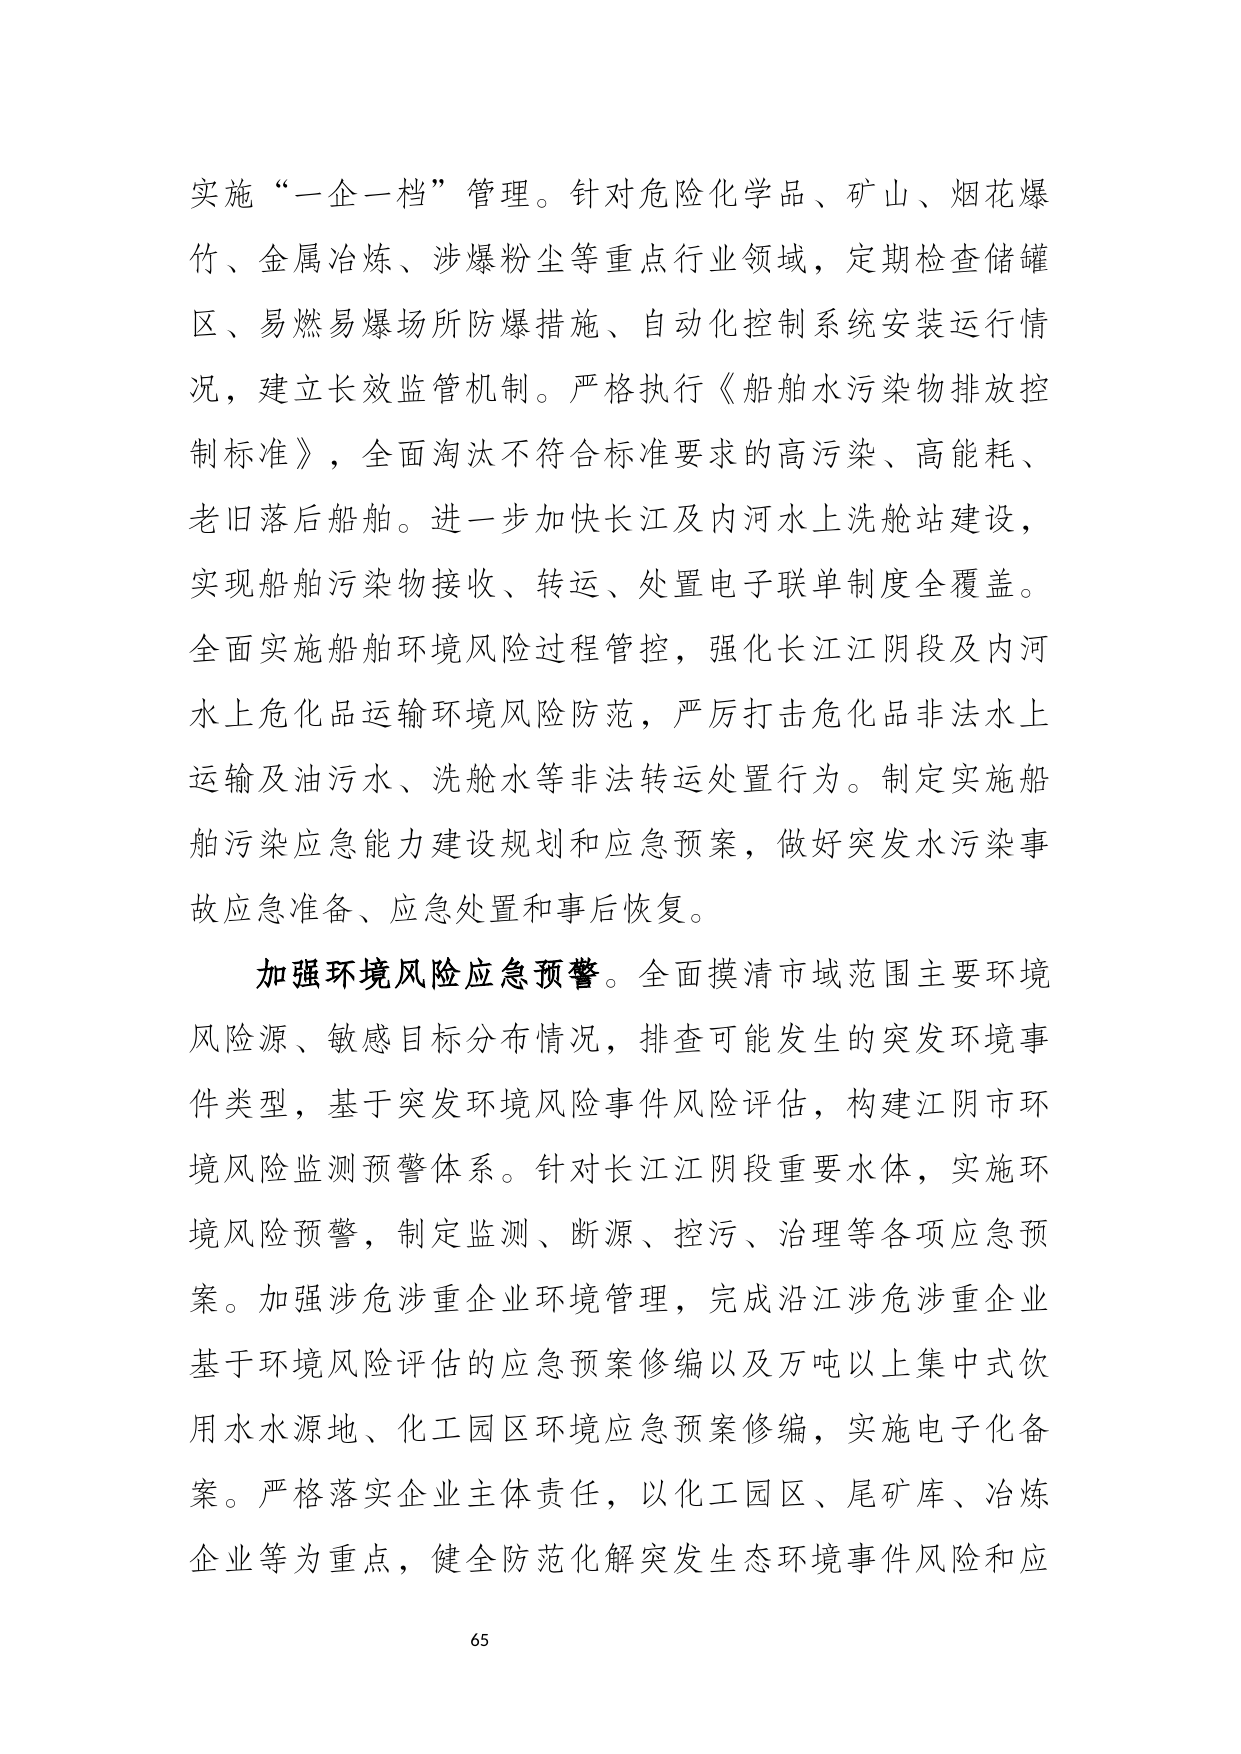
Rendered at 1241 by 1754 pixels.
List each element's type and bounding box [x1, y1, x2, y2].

text [187, 162, 1053, 942]
text [187, 942, 1053, 1592]
